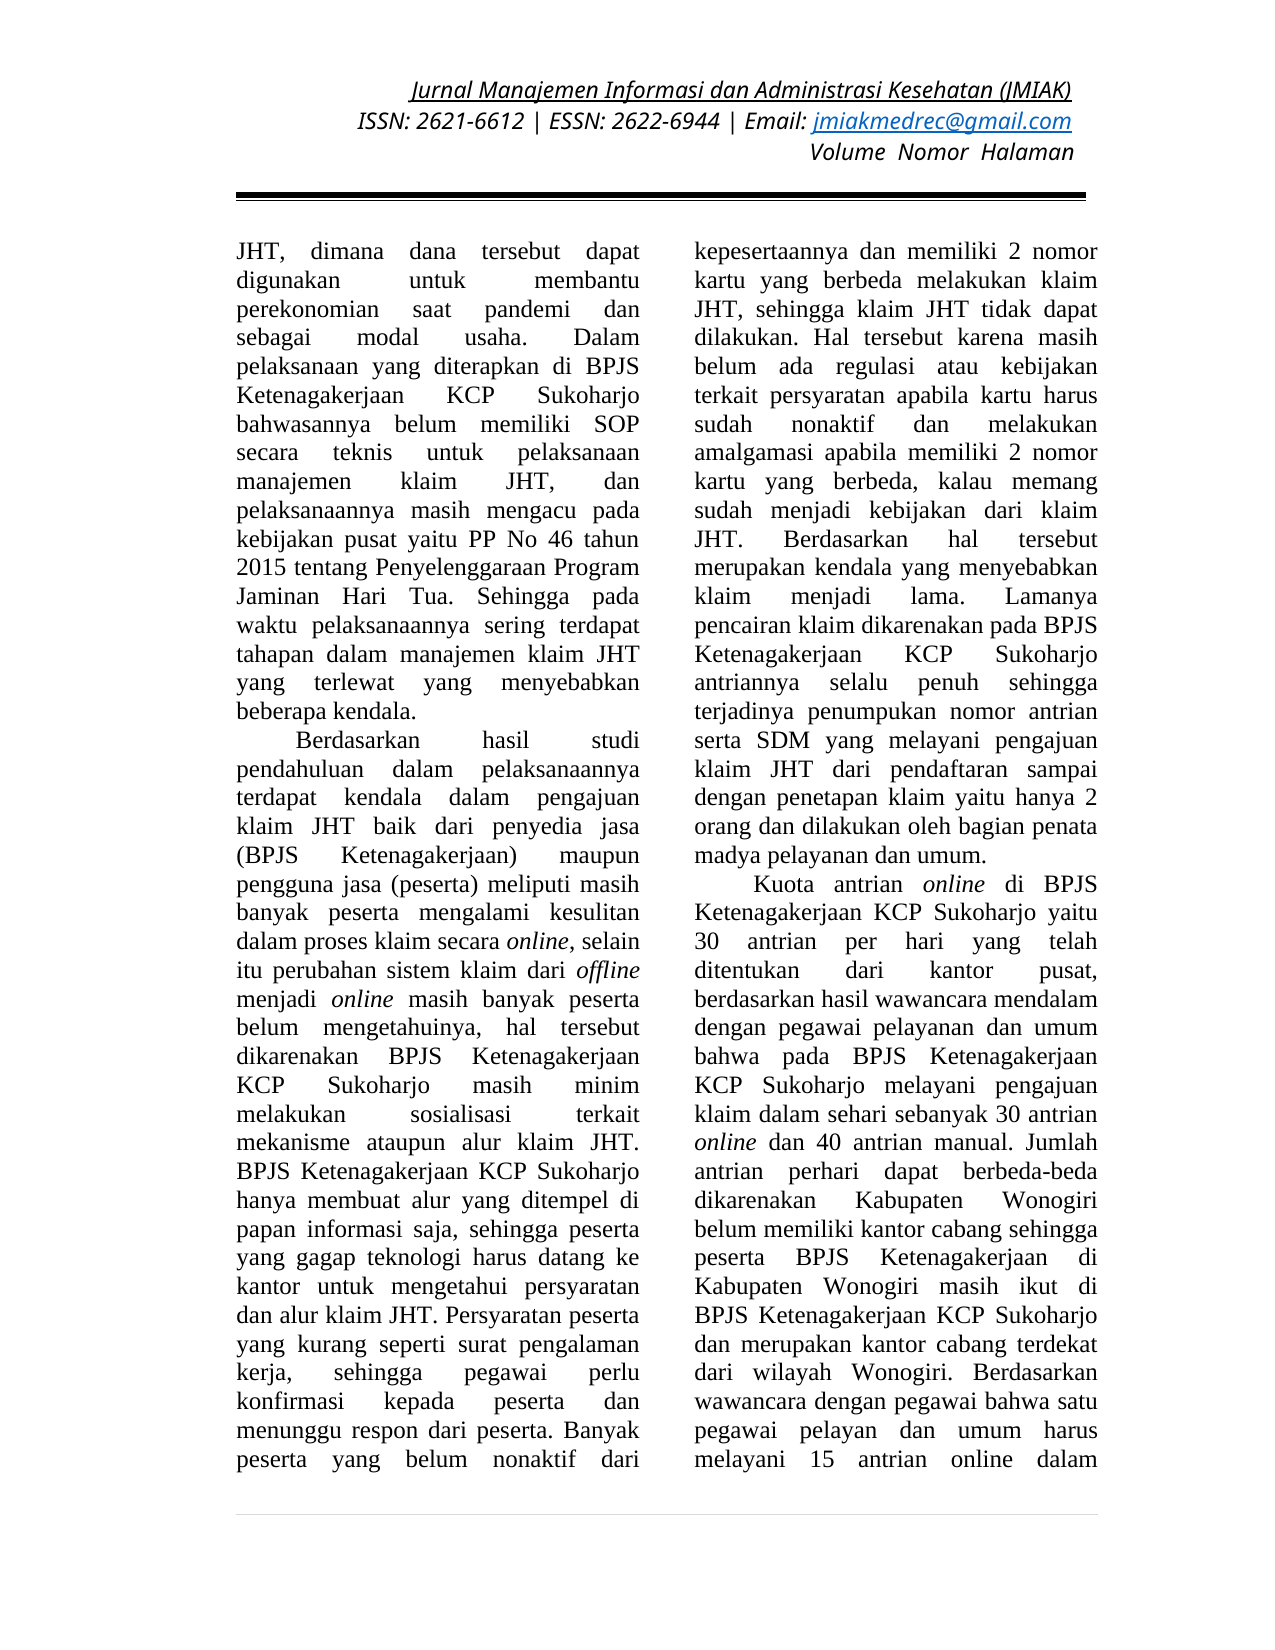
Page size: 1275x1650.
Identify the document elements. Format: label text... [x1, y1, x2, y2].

text Berdasarkan hasil studi pendahuluan dalam pelaksanaannya terdapat kendala dalam pengajuan klaim JHT baik dari penyedia jasa (BPJS Ketenagakerjaan) maupun pengguna jasa (peserta) meliputi masih banyak peserta mengalami kesulitan dalam proses klaim secara online, selain itu perubahan sistem klaim dari offline menjadi online masih banyak peserta belum mengetahuinya, hal tersebut dikarenakan BPJS Ketenagakerjaan KCP Sukoharjo masih minim melakukan sosialisasi terkait mekanisme ataupun alur klaim JHT. BPJS Ketenagakerjaan KCP Sukoharjo hanya membuat alur yang ditempel di papan informasi saja, sehingga peserta yang gagap teknologi harus datang ke kantor untuk mengetahui persyaratan dan alur klaim JHT. Persyaratan peserta yang kurang seperti surat pengalaman kerja, sehingga pegawai perlu konfirmasi kepada peserta dan menunggu respon dari peserta. Banyak peserta yang belum nonaktif dari kepesertaannya dan memiliki 2 nomor kartu yang berbeda melakukan klaim JHT, sehingga klaim JHT tidak dapat dilakukan. Hal tersebut karena masih belum ada regulasi atau kebijakan terkait persyaratan apabila kartu harus sudah nonaktif dan melakukan amalgamasi apabila memiliki 2 nomor kartu yang berbeda, kalau memang sudah menjadi kebijakan dari klaim JHT. Berdasarkan hal tersebut merupakan kendala yang menyebabkan klaim menjadi lama. Lamanya pencairan klaim dikarenakan pada BPJS Ketenagakerjaan KCP Sukoharjo antriannya selalu penuh sehingga terjadinya penumpukan nomor antrian serta SDM yang melayani pengajuan klaim JHT dari pendaftaran sampai dengan penetapan klaim yaitu hanya 2 orang dan dilakukan oleh bagian penata madya pelayanan dan umum. [694, 236, 1098, 869]
text Berdasarkan hasil studi pendahuluan dalam pelaksanaannya terdapat kendala dalam pengajuan klaim JHT baik dari penyedia jasa (BPJS Ketenagakerjaan) maupun pengguna jasa (peserta) meliputi masih banyak peserta mengalami kesulitan dalam proses klaim secara online, selain itu perubahan sistem klaim dari offline menjadi online masih banyak peserta belum mengetahuinya, hal tersebut dikarenakan BPJS Ketenagakerjaan KCP Sukoharjo masih minim melakukan sosialisasi terkait mekanisme ataupun alur klaim JHT. BPJS Ketenagakerjaan KCP Sukoharjo hanya membuat alur yang ditempel di papan informasi saja, sehingga peserta yang gagap teknologi harus datang ke kantor untuk mengetahui persyaratan dan alur klaim JHT. Persyaratan peserta yang kurang seperti surat pengalaman kerja, sehingga pegawai perlu konfirmasi kepada peserta dan menunggu respon dari peserta. Banyak peserta yang belum nonaktif dari kepesertaannya dan memiliki 2 nomor kartu yang berbeda melakukan klaim JHT, sehingga klaim JHT tidak dapat dilakukan. Hal tersebut karena masih belum ada regulasi atau kebijakan terkait persyaratan apabila kartu harus sudah nonaktif dan melakukan amalgamasi apabila memiliki 2 nomor kartu yang berbeda, kalau memang sudah menjadi kebijakan dari klaim JHT. Berdasarkan hal tersebut merupakan kendala yang menyebabkan klaim menjadi lama. Lamanya pencairan klaim dikarenakan pada BPJS Ketenagakerjaan KCP Sukoharjo antriannya selalu penuh sehingga terjadinya penumpukan nomor antrian serta SDM yang melayani pengajuan klaim JHT dari pendaftaran sampai dengan penetapan klaim yaitu hanya 2 orang dan dilakukan oleh bagian penata madya pelayanan dan umum. [236, 725, 640, 1472]
